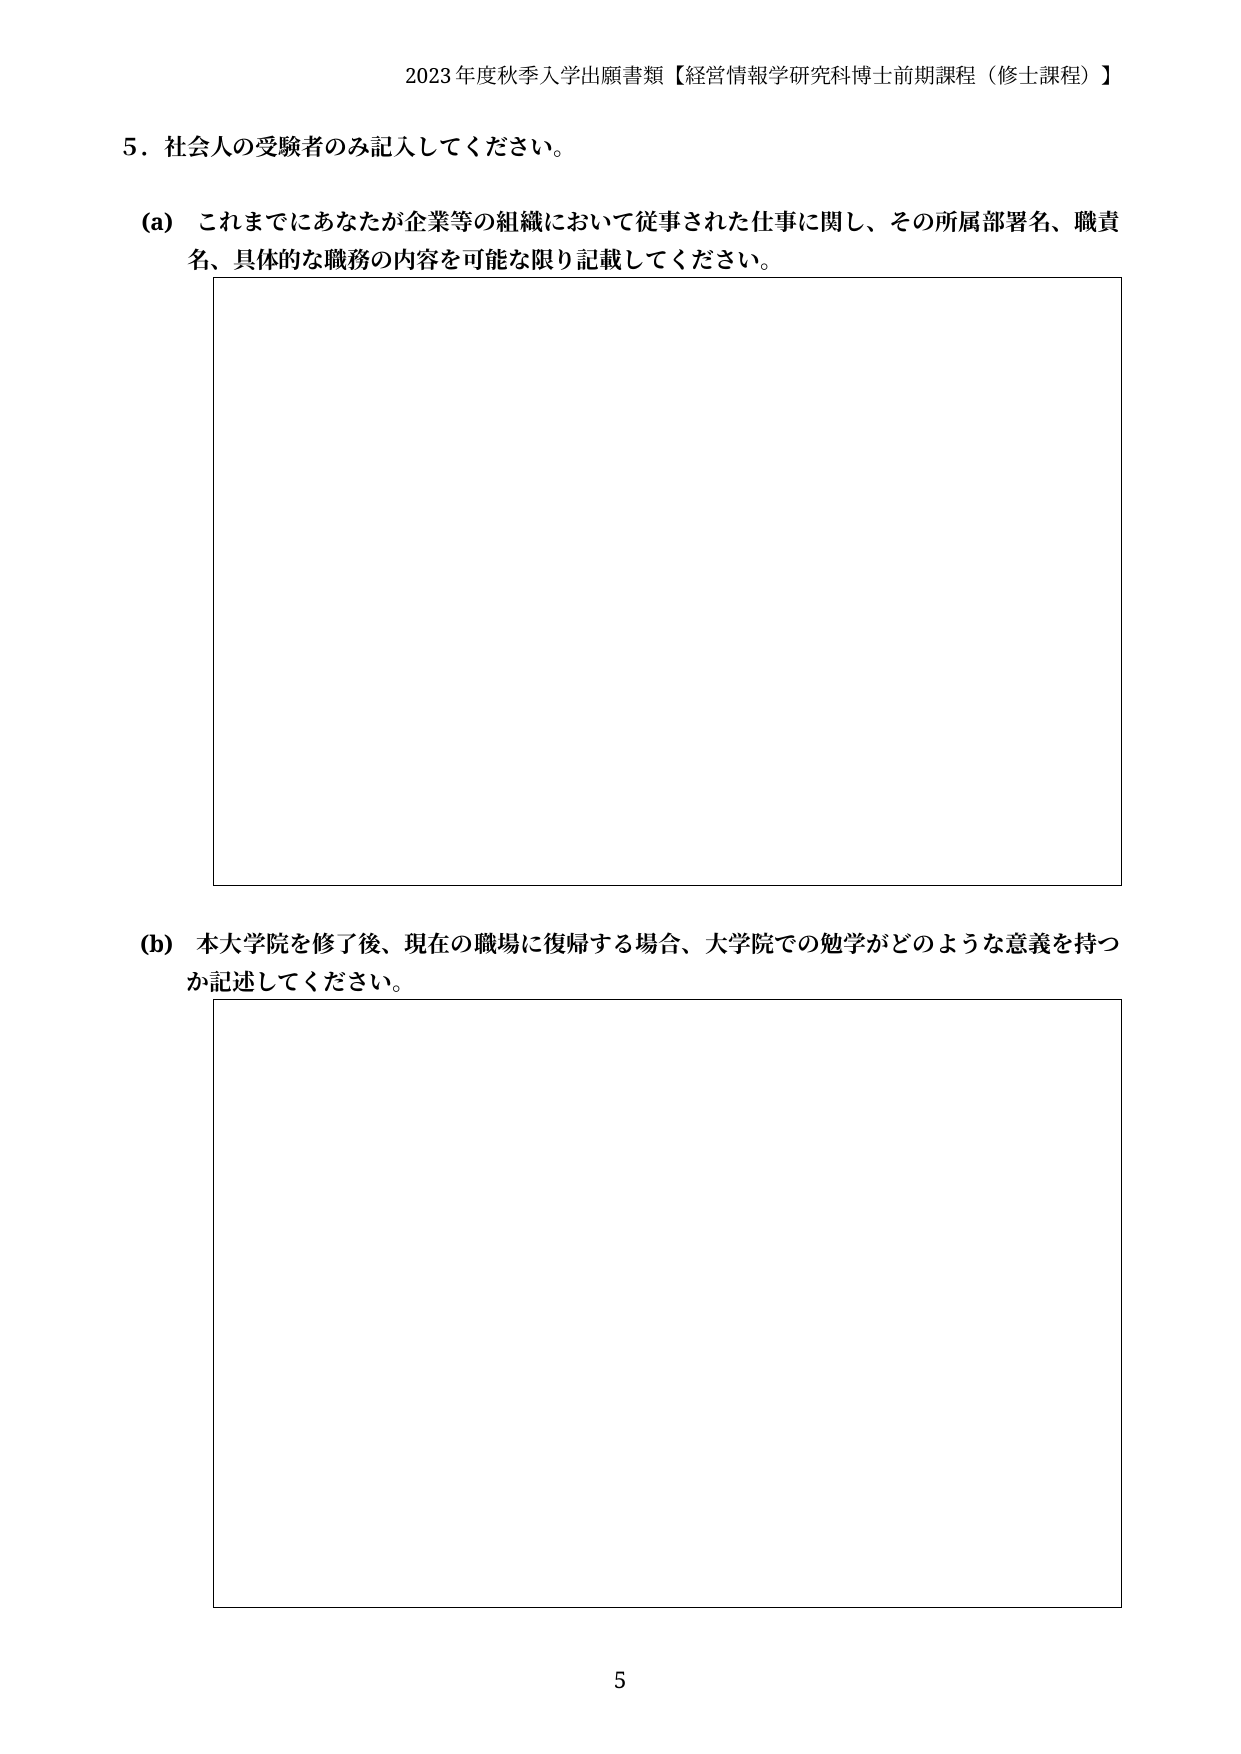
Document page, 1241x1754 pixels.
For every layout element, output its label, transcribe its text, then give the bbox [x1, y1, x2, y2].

table_header [214, 278, 1121, 885]
text (b) 本大学院を修了後、現在の職場に復帰する場合、大学院での勉学がどのような意義を持つか記述してください。 [140, 924, 1122, 999]
table_header [214, 1000, 1121, 1607]
text ５．社会人の受験者のみ記入してください。 [118, 127, 1122, 164]
text (a) これまでにあなたが企業等の組織において従事された仕事に関し、その所属部署名、職責名、具体的な職務の内容を可能な限り記載してください。 [141, 202, 1122, 277]
